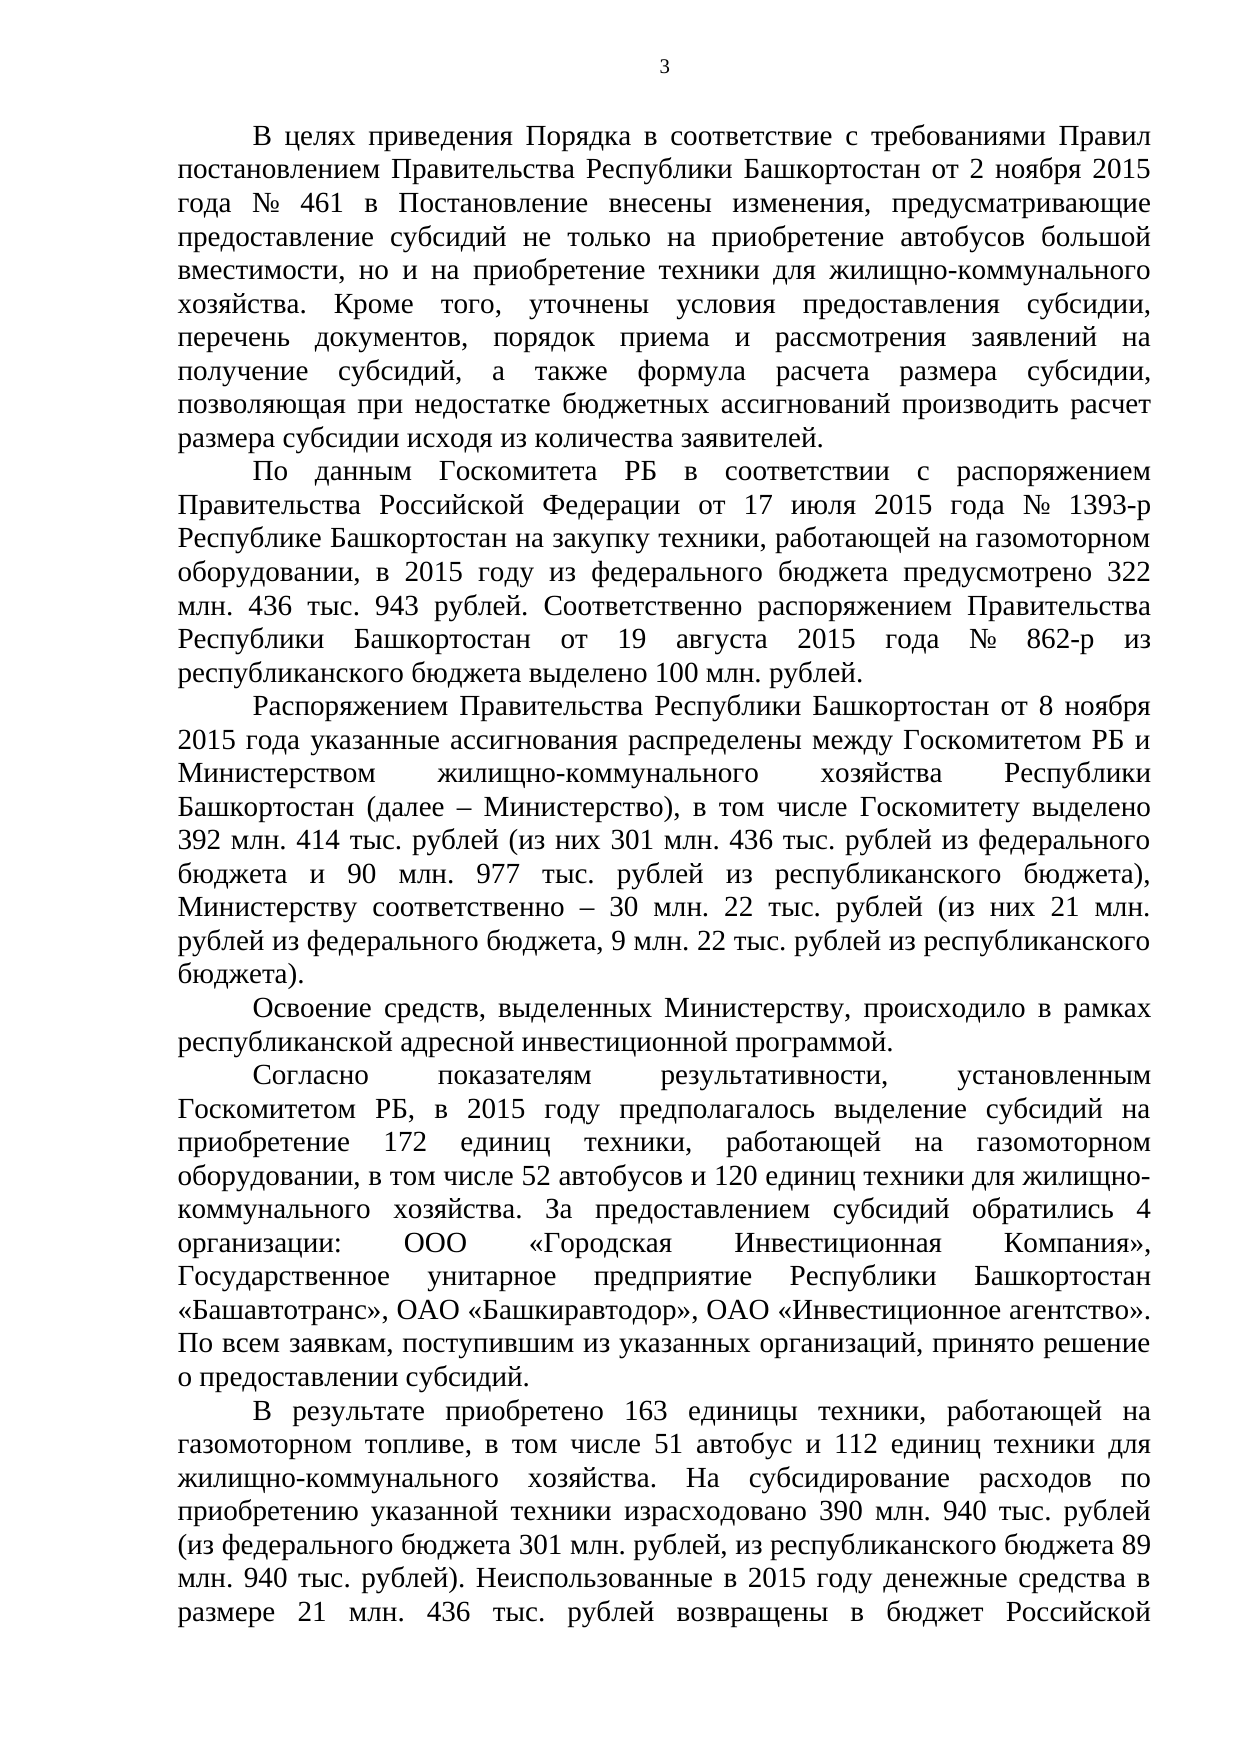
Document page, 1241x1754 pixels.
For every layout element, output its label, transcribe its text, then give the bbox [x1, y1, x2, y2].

text Освоение средств, выделенных Министерству, происходило в рамках республиканской адресной инвестиционной программой. [177, 990, 1152, 1057]
text Распоряжением Правительства Республики Башкортостан от 8 ноября 2015 года указанные ассигнования распределены между Госкомитетом РБ и Министерством жилищно-коммунального хозяйства Республики Башкортостан (далее – Министерство), в том числе Госкомитету выделено 392 млн. 414 тыс. рублей (из них 301 млн. 436 тыс. рублей из федерального бюджета и 90 млн. 977 тыс. рублей из республиканского бюджета), Министерству соответственно – 30 млн. 22 тыс. рублей (из них 21 млн. рублей из федерального бюджета, 9 млн. 22 тыс. рублей из республиканского бюджета). [177, 688, 1152, 990]
text В целях приведения Порядка в соответствие с требованиями Правил постановлением Правительства Республики Башкортостан от 2 ноября 2015 года № 461 в Постановление внесены изменения, предусматривающие предоставление субсидий не только на приобретение автобусов большой вместимости, но и на приобретение техники для жилищно-коммунального хозяйства. Кроме того, уточнены условия предоставления субсидии, перечень документов, порядок приема и рассмотрения заявлений на получение субсидий, а также формула расчета размера субсидии, позволяющая при недостатке бюджетных ассигнований производить расчет размера субсидии исходя из количества заявителей. [177, 118, 1152, 453]
text По данным Госкомитета РБ в соответствии с распоряжением Правительства Российской Федерации от 17 июля 2015 года № 1393-р Республике Башкортостан на закупку техники, работающей на газомоторном оборудовании, в 2015 году из федерального бюджета предусмотрено 322 млн. 436 тыс. 943 рублей. Соответственно распоряжением Правительства Республики Башкортостан от 19 августа 2015 года № 862-р из республиканского бюджета выделено 100 млн. рублей. [177, 453, 1152, 688]
text Согласно показателям результативности, установленным Госкомитетом РБ, в 2015 году предполагалось выделение субсидий на приобретение 172 единиц техники, работающей на газомоторном оборудовании, в том числе 52 автобусов и 120 единиц техники для жилищно-коммунального хозяйства. За предоставлением субсидий обратились 4 организации: ООО «Городская Инвестиционная Компания», Государственное унитарное предприятие Республики Башкортостан «Башавтотранс», ОАО «Башкиравтодор», ОАО «Инвестиционное агентство». По всем заявкам, поступившим из указанных организаций, принято решение о предоставлении субсидий. [177, 1057, 1152, 1393]
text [177, 1393, 1152, 1627]
